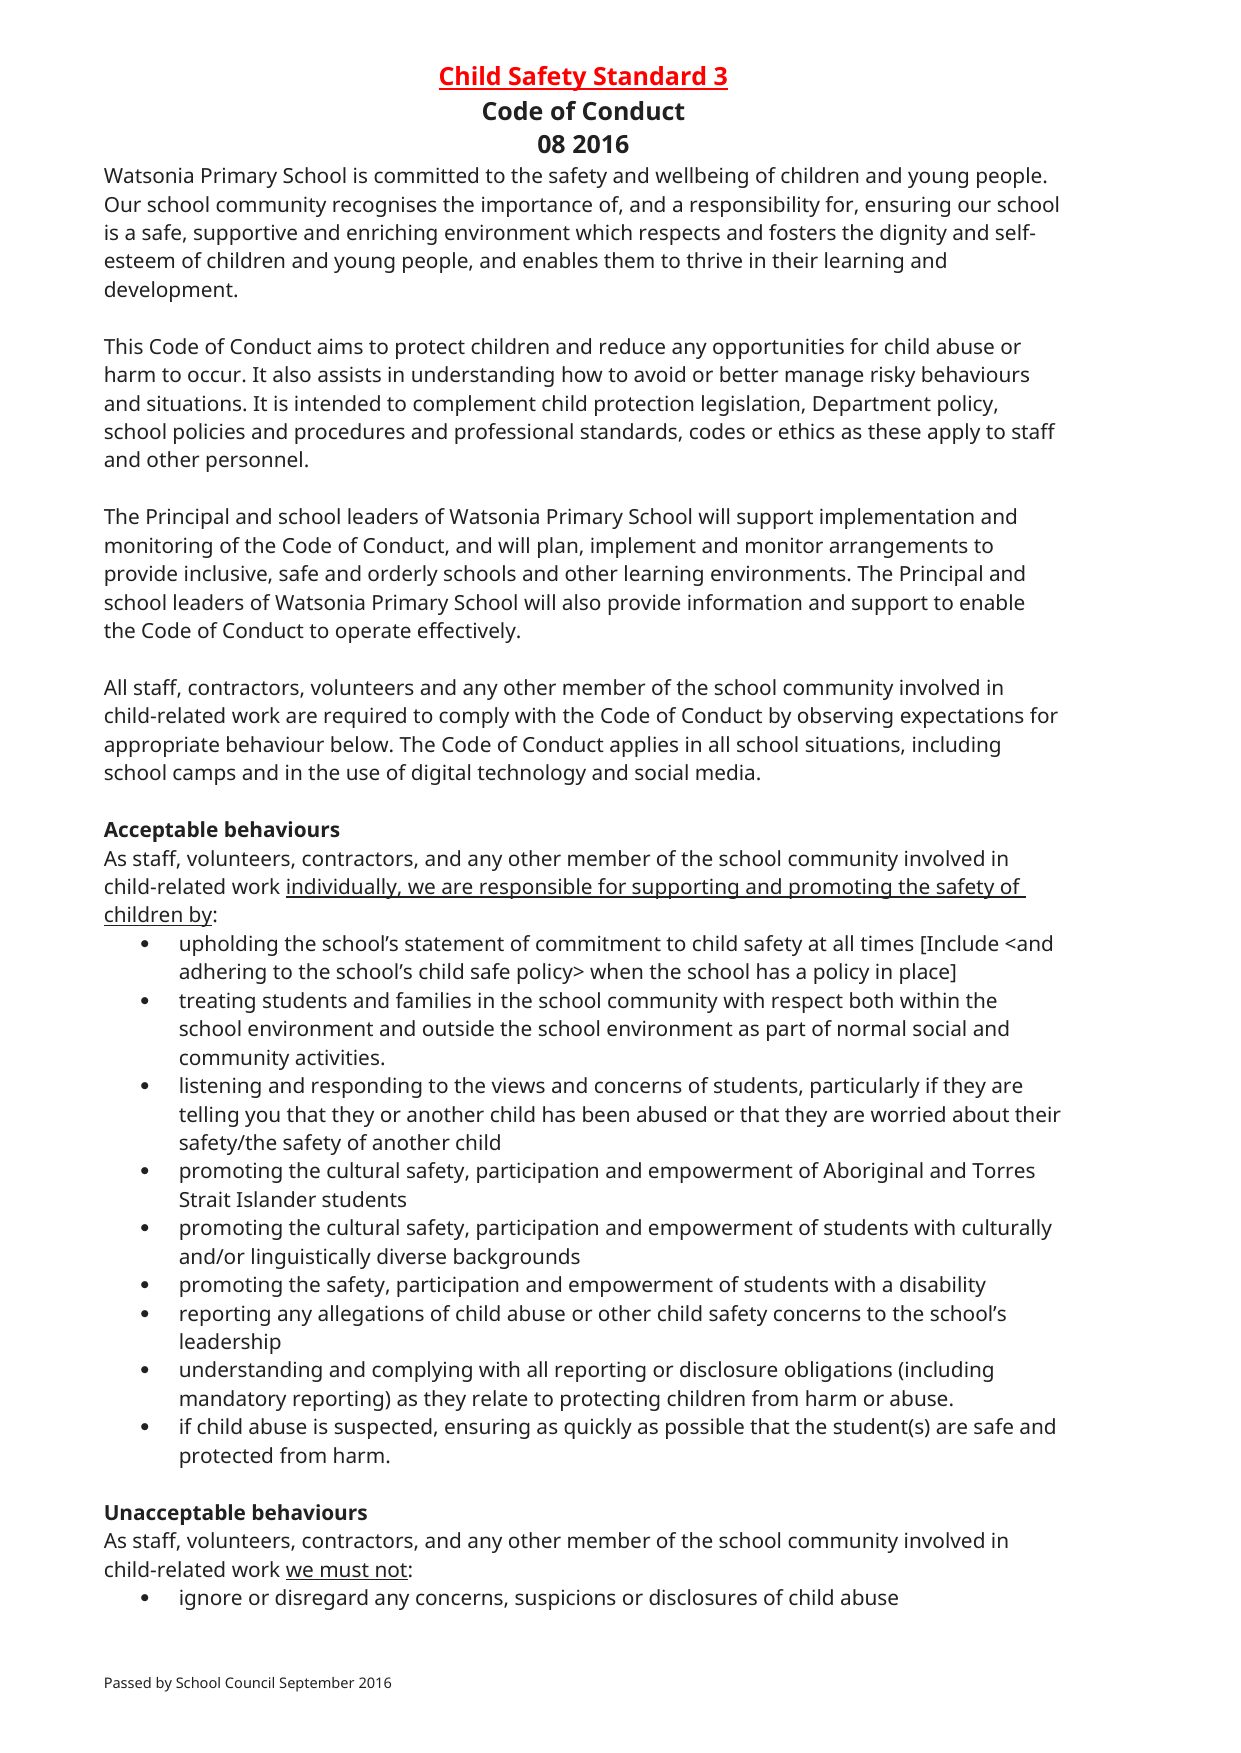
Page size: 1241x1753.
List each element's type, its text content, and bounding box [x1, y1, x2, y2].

list listening and responding to the views and concerns of students, particularly if they are telling you that they or another child has been abused or that they are worried about their safety/the safety of another child [141, 1071, 1063, 1157]
list promoting the cultural safety, participation and empowerment of students with culturally and/or linguistically diverse backgrounds [141, 1213, 1063, 1270]
text All staff, contractors, volunteers and any other member of the school community involved in child-related work are required to comply with the Code of Conduct by observing expectations for appropriate behaviour below. The Code of Conduct applies in all school situations, including school camps and in the use of digital technology and social media. [103, 673, 1063, 787]
list promoting the cultural safety, participation and empowerment of Aboriginal and Torres Strait Islander students [141, 1157, 1063, 1213]
list if child abuse is suspected, ensuring as quickly as possible that the student(s) are safe and protected from harm. [141, 1412, 1063, 1469]
text As staff, volunteers, contractors, and any other member of the school community involved in child-related work individually, we are responsible for supporting and promoting the safety of children by: [103, 844, 1063, 929]
list reporting any allegations of child abuse or other child safety concerns to the school’s leadership [141, 1299, 1063, 1356]
text The Principal and school leaders of Watsonia Primary School will support implementation and monitoring of the Code of Conduct, and will plan, implement and monitor arrangements to provide inclusive, safe and orderly schools and other learning environments. The Principal and school leaders of Watsonia Primary School will also provide information and support to enable the Code of Conduct to operate effectively. [103, 502, 1063, 645]
list upholding the school’s statement of commitment to child safety at all times [Include <and adhering to the school’s child safe policy> when the school has a policy in place] [141, 929, 1063, 986]
text This Code of Conduct aims to protect children and reduce any opportunities for child abuse or harm to occur. It also assists in understanding how to avoid or better manage risky behaviours and situations. It is intended to complement child protection legislation, Department policy, school policies and procedures and professional standards, codes or ethics as these apply to staff and other personnel. [103, 332, 1063, 474]
text Code of Conduct [103, 93, 1063, 127]
list treating students and families in the school community with respect both within the school environment and outside the school environment as part of normal social and community activities. [141, 986, 1063, 1071]
list promoting the safety, participation and empowerment of students with a disability [141, 1270, 1063, 1299]
text Unacceptable behaviours [103, 1498, 1063, 1526]
text 08 2016 [103, 127, 1063, 161]
text As staff, volunteers, contractors, and any other member of the school community involved in child-related work we must not: [103, 1526, 1063, 1583]
text Acceptable behaviours [103, 815, 1063, 844]
list understanding and complying with all reporting or disclosure obligations (including mandatory reporting) as they relate to protecting children from harm or abuse. [141, 1356, 1063, 1412]
text Child Safety Standard 3 [103, 59, 1063, 93]
text Watsonia Primary School is committed to the safety and wellbeing of children and young people. Our school community recognises the importance of, and a responsibility for, ensuring our school is a safe, supportive and enriching environment which respects and fosters the dignity and self-esteem of children and young people, and enables them to thrive in their learning and development. [103, 161, 1063, 303]
list ignore or disregard any concerns, suspicions or disclosures of child abuse [141, 1583, 1063, 1612]
